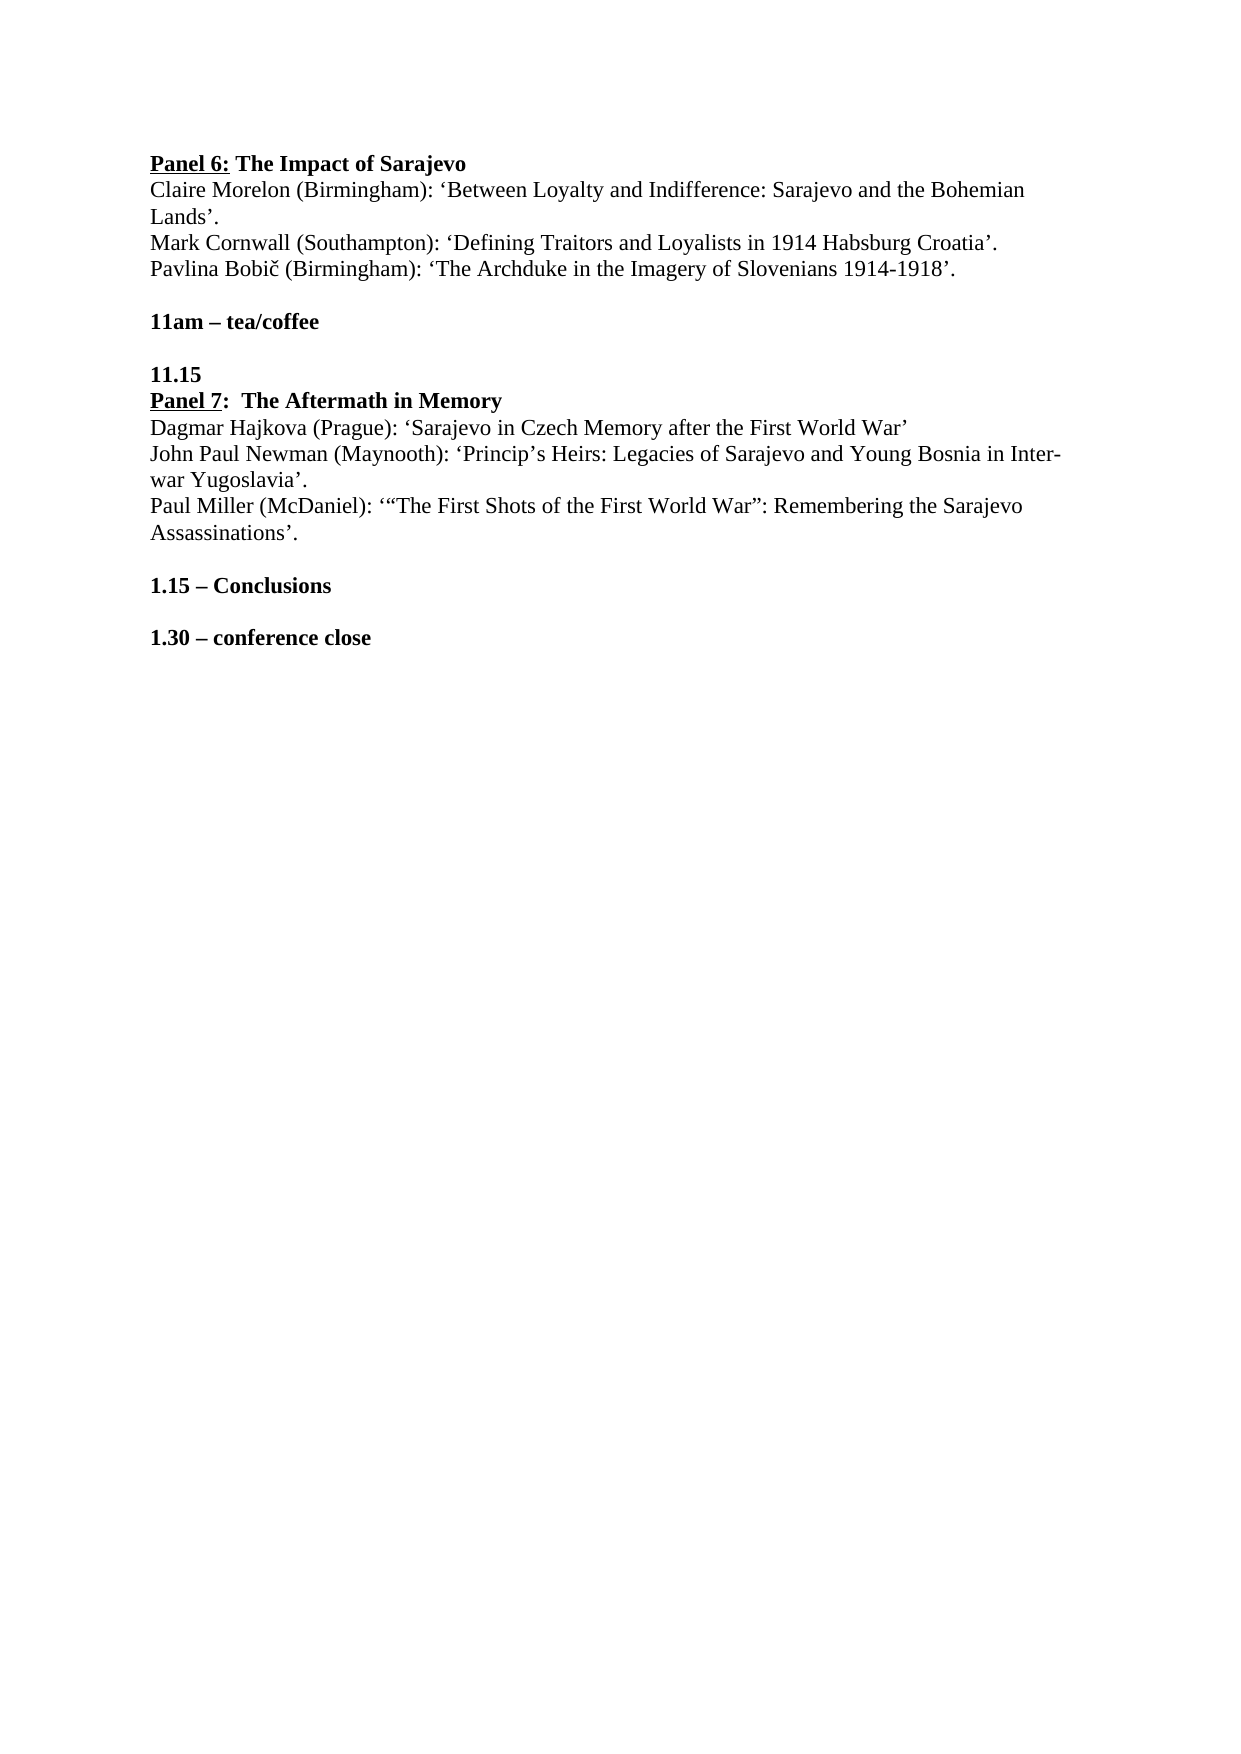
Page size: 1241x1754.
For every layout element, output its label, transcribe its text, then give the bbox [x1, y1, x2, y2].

text 1.15 – Conclusions [150, 572, 1090, 598]
text Panel 7: The Aftermath in Memory [150, 387, 1090, 413]
text John Paul Newman (Maynooth): ‘Princip’s Heirs: Legacies of Sarajevo and Young Bosnia in Inter-war Yugoslavia’. [150, 440, 1090, 493]
text Claire Morelon (Birmingham): ‘Between Loyalty and Indifference: Sarajevo and the Bohemian Lands’. [150, 176, 1090, 229]
text 1.30 – conference close [150, 624, 1090, 651]
text Dagmar Hajkova (Prague): ‘Sarajevo in Czech Memory after the First World War’ [150, 413, 1090, 440]
text Pavlina Bobič (Birmingham): ‘The Archduke in the Imagery of Slovenians 1914-1918’. [150, 255, 1090, 282]
text 11.15 [150, 361, 1090, 387]
text Mark Cornwall (Southampton): ‘Defining Traitors and Loyalists in 1914 Habsburg Croatia’. [150, 229, 1090, 255]
text Panel 6: The Impact of Sarajevo [150, 150, 1090, 176]
text Paul Miller (McDaniel): ‘“The First Shots of the First World War”: Remembering the Sarajevo Assassinations’. [150, 493, 1090, 545]
text 11am – tea/coffee [150, 308, 1090, 334]
